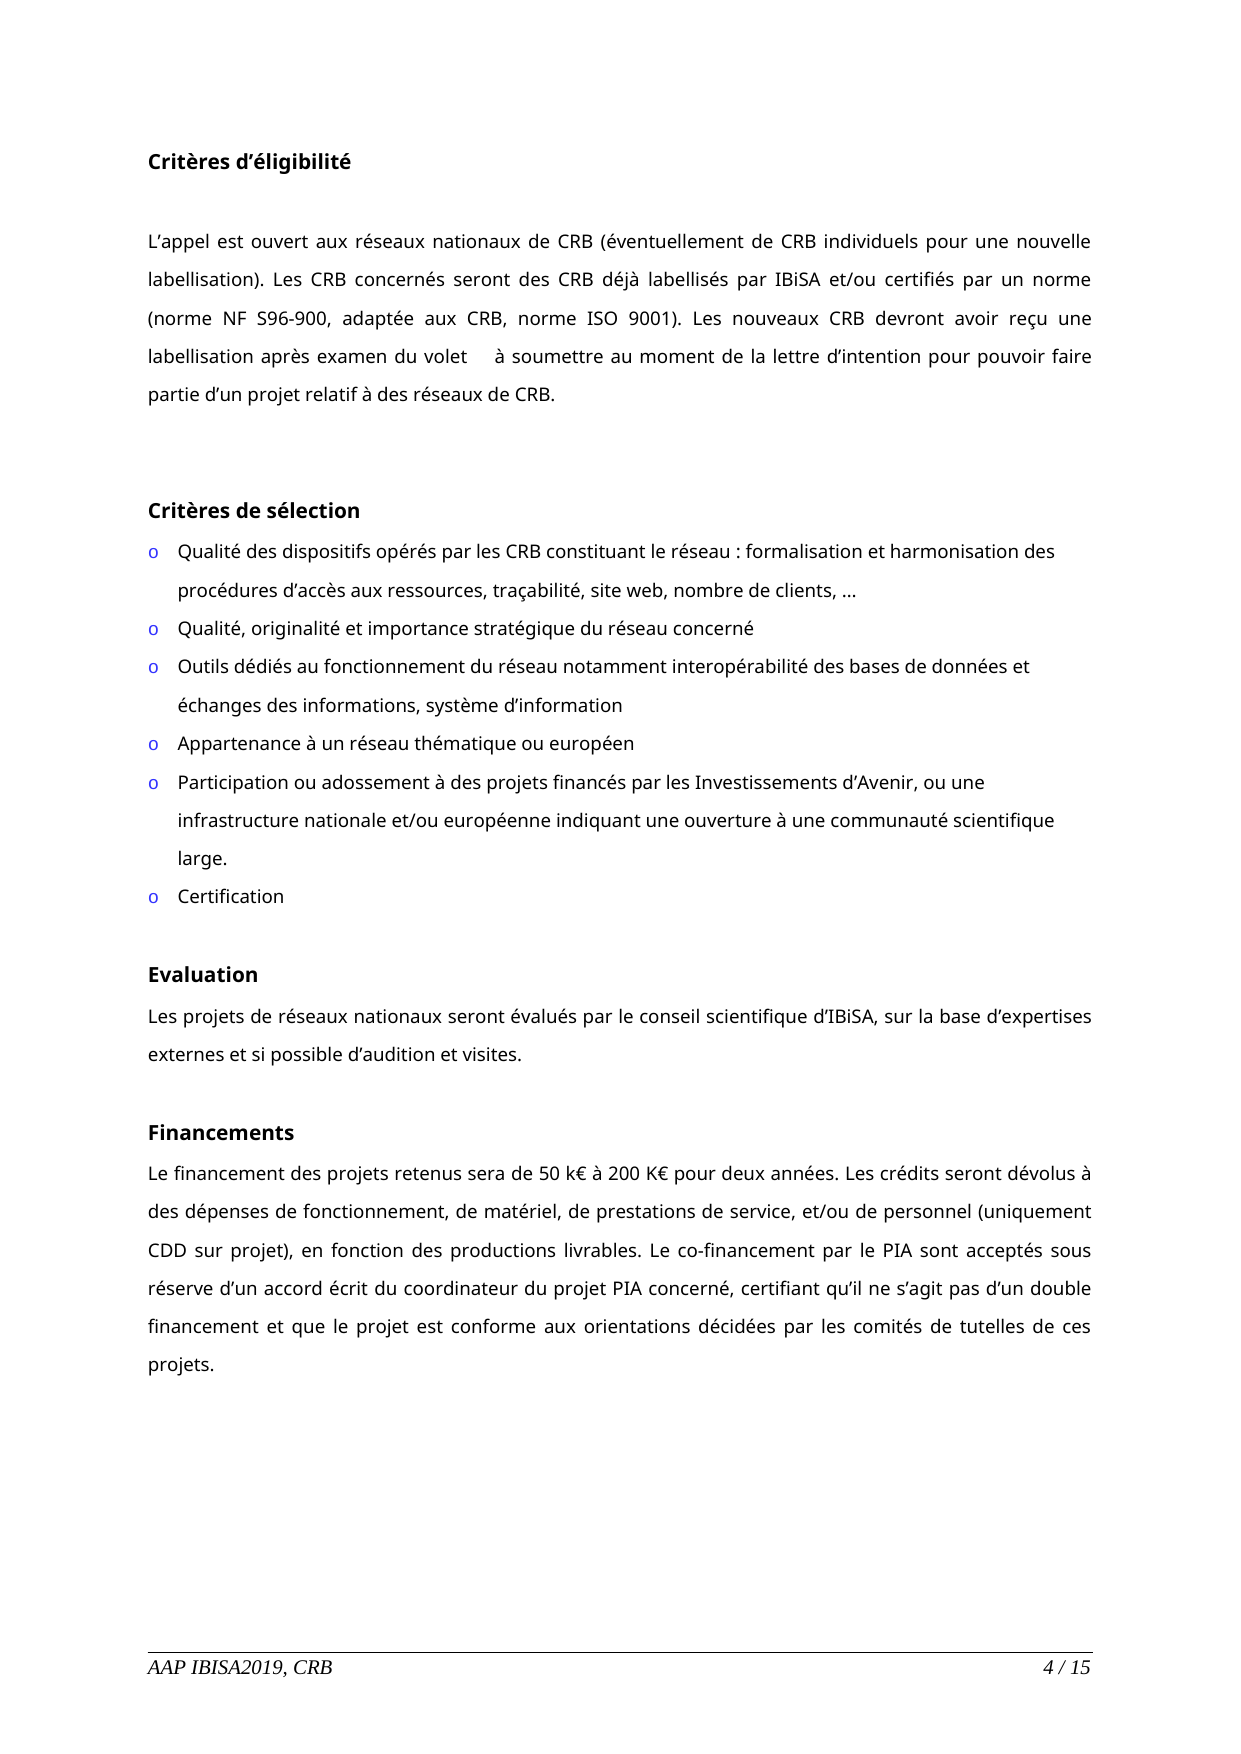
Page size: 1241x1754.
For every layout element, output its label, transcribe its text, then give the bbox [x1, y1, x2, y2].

text Critères de sélection [148, 496, 1093, 524]
list Certification [148, 884, 1093, 909]
text Financements [148, 1118, 1093, 1146]
text Evaluation [148, 961, 1093, 989]
text Le financement des projets retenus sera de 50 k€ à 200 K€ pour deux années. Les crédits seront dévolus à des dépenses de fonctionnement, de matériel, de prestations de service, et/ou de personnel (uniquement CDD sur projet), en fonction des productions livrables. Le co-financement par le PIA sont acceptés sous réserve d’un accord écrit du coordinateur du projet PIA concerné, certifiant qu’il ne s’agit pas d’un double financement et que le projet est conforme aux orientations décidées par les comités de tutelles de ces projets. [148, 1161, 1093, 1377]
text Les projets de réseaux nationaux seront évalués par le conseil scientifique d’IBiSA, sur la base d’expertises externes et si possible d’audition et visites. [148, 1003, 1093, 1067]
text Critères d’éligibilité [148, 147, 1093, 176]
list Qualité, originalité et importance stratégique du réseau concerné [148, 615, 1093, 641]
list Qualité des dispositifs opérés par les CRB constituant le réseau : formalisation et harmonisation des procédures d’accès aux ressources, traçabilité, site web, nombre de clients, … [148, 538, 1093, 602]
text L’appel est ouvert aux réseaux nationaux de CRB (éventuellement de CRB individuels pour une nouvelle labellisation). Les CRB concernés seront des CRB déjà labellisés par IBiSA et/ou certifiés par un norme (norme NF S96-900, adaptée aux CRB, norme ISO 9001). Les nouveaux CRB devront avoir reçu une labellisation après examen du volet à soumettre au moment de la lettre d’intention pour pouvoir faire partie d’un projet relatif à des réseaux de CRB. [148, 228, 1093, 407]
list Appartenance à un réseau thématique ou européen [148, 730, 1093, 756]
list Participation ou adossement à des projets financés par les Investissements d’Avenir, ou une infrastructure nationale et/ou européenne indiquant une ouverture à une communauté scientifique large. [148, 769, 1093, 871]
list Outils dédiés au fonctionnement du réseau notamment interopérabilité des bases de données et échanges des informations, système d’information [148, 654, 1093, 718]
